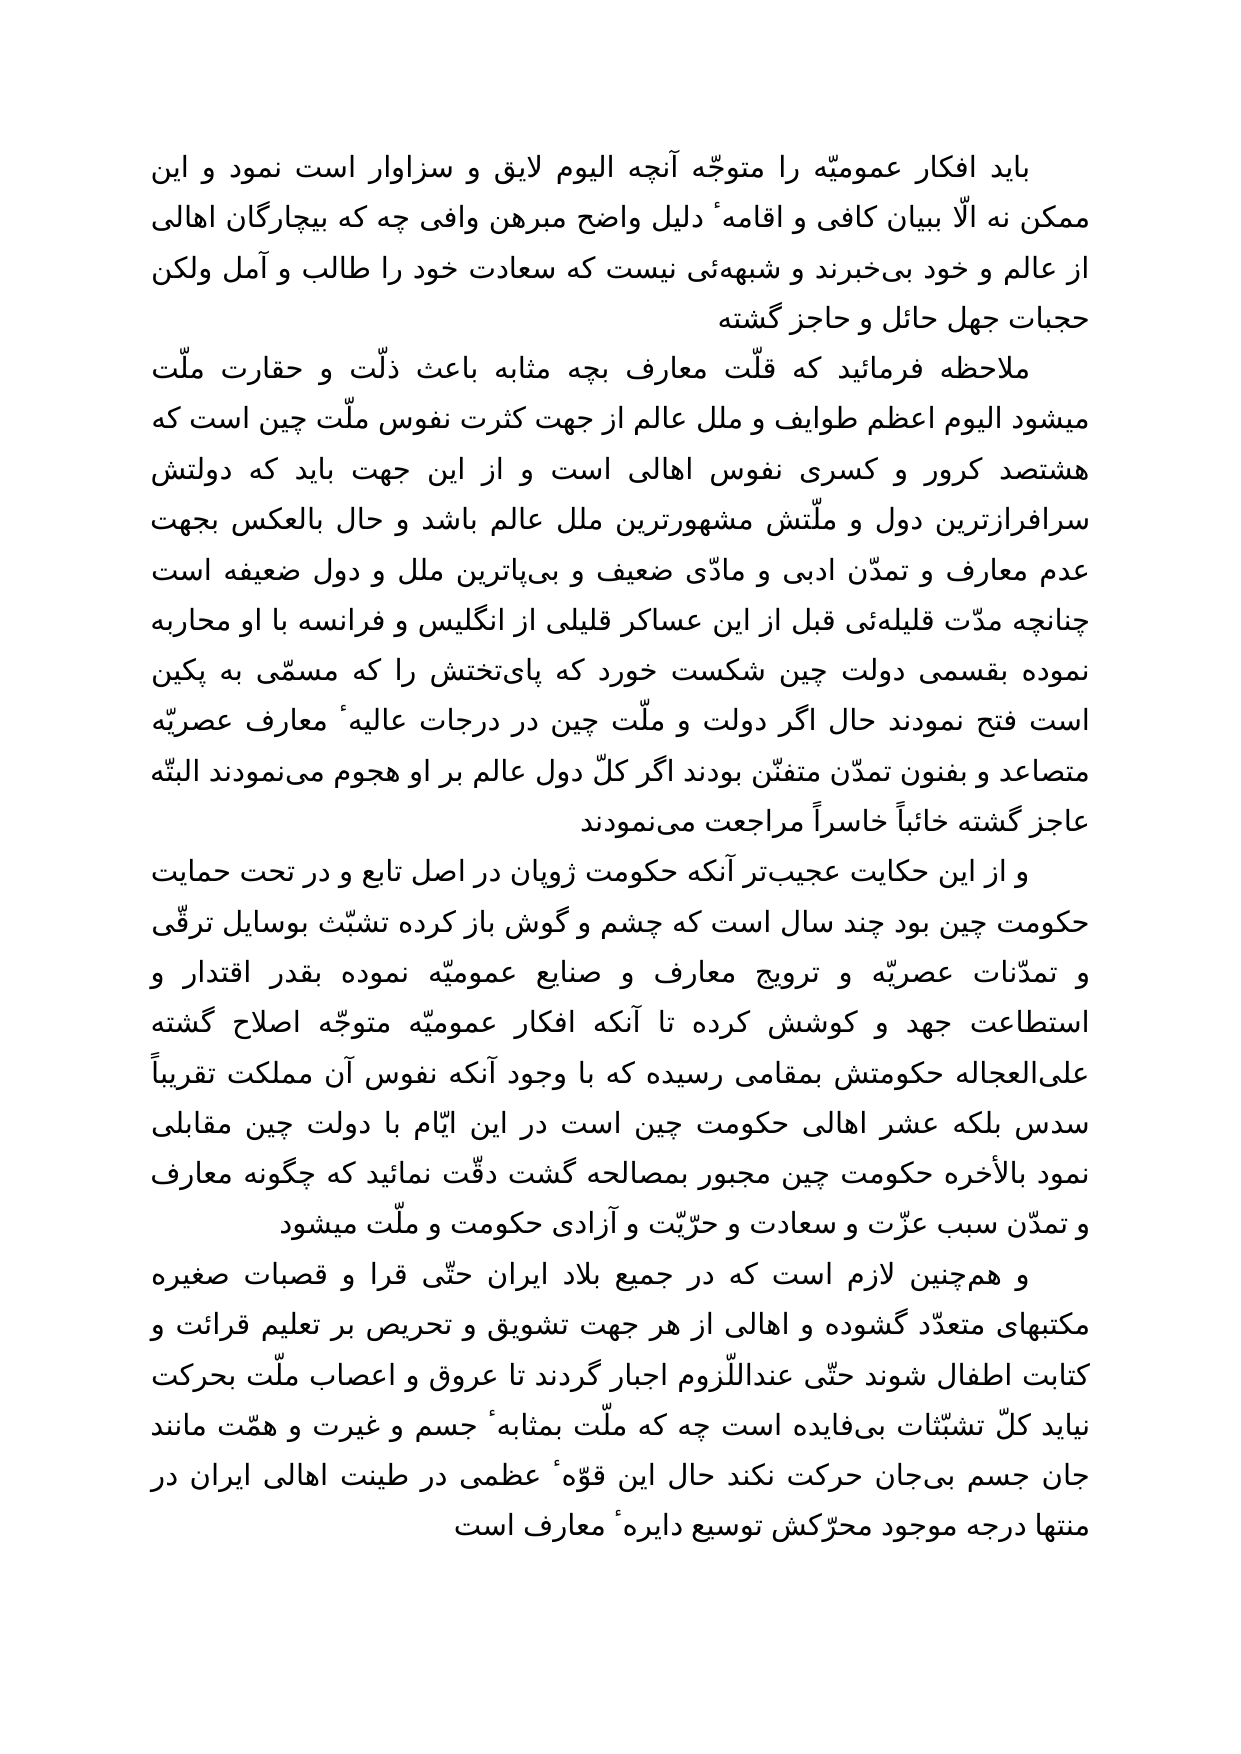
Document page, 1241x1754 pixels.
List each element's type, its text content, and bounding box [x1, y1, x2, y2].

text باید افکار عمومیّه را متوجّه آنچه الیوم لایق و سزاوار است نمود و این ممکن نه الّا ببیان کافی و اقامهٴ دلیل واضح مبرهن وافی چه که بیچارگان اهالی از عالم و خود بی‌خبرند و شبهه‌ئی نیست که سعادت خود را طالب و آمل ولکن حجبات جهل حائل و حاجز گشته [150, 150, 1090, 334]
text ملاحظه فرمائید که قلّت معارف بچه مثابه باعث ذلّت و حقارت ملّت میشود الیوم اعظم طوایف و ملل عالم از جهت کثرت نفوس ملّت چین است که هشتصد کرور و کسری نفوس اهالی است و از این جهت باید که دولتش سرافرازترین دول و ملّتش مشهورترین ملل عالم باشد و حال بالعکس بجهت عدم معارف و تمدّن ادبی و مادّی ضعیف و بی‌پاترین ملل و دول ضعیفه است چنانچه مدّت قلیله‌ئی قبل از این عساکر قلیلی از انگلیس و فرانسه با او محاربه نموده بقسمی دولت چین شکست خورد که پای‌تختش را که مسمّی به پکین است فتح نمودند حال اگر دولت و ملّت چین در درجات عالیهٴ معارف عصریّه متصاعد و بفنون تمدّن متفنّن بودند اگر کلّ دول عالم بر او هجوم می‌نمودند البتّه عاجز گشته خائباً خاسراً مراجعت می‌نمودند [150, 351, 1090, 838]
text و هم‌چنین لازم است که در جمیع بلاد ایران حتّی قرا و قصبات صغیره مکتبهای متعدّد گشوده و اهالی از هر جهت تشویق و تحریص بر تعلیم قرائت و کتابت اطفال شوند حتّی عنداللّزوم اجبار گردند تا عروق و اعصاب ملّت بحرکت نیاید کلّ تشبّثات بی‌فایده است چه که ملّت بمثابهٴ جسم و غیرت و همّت مانند جان جسم بی‌جان حرکت نکند حال این قوّهٴ عظمی در طینت اهالی ایران در منتها درجه موجود محرّکش توسیع دایرهٴ معارف است [150, 1257, 1090, 1542]
text و از این حکایت عجیب‌تر آنکه حکومت ژوپان در اصل تابع و در تحت حمایت حکومت چین بود چند سال است که چشم و گوش باز کرده تشبّث بوسایل ترقّی و تمدّنات عصریّه و ترویج معارف و صنایع عمومیّه نموده بقدر اقتدار و استطاعت جهد و کوشش کرده تا آنکه افکار عمومیّه متوجّه اصلاح گشته علی‌العجاله حکومتش بمقامی رسیده که با وجود آنکه نفوس آن مملکت تقریباً سدس بلکه عشر اهالی حکومت چین است در این ایّام با دولت چین مقابلی نمود بالأخره حکومت چین مجبور بمصالحه گشت دقّت نمائید که چگونه معارف و تمدّن سبب عزّت و سعادت و حرّیّت و آزادی حکومت و ملّت میشود [150, 854, 1090, 1240]
